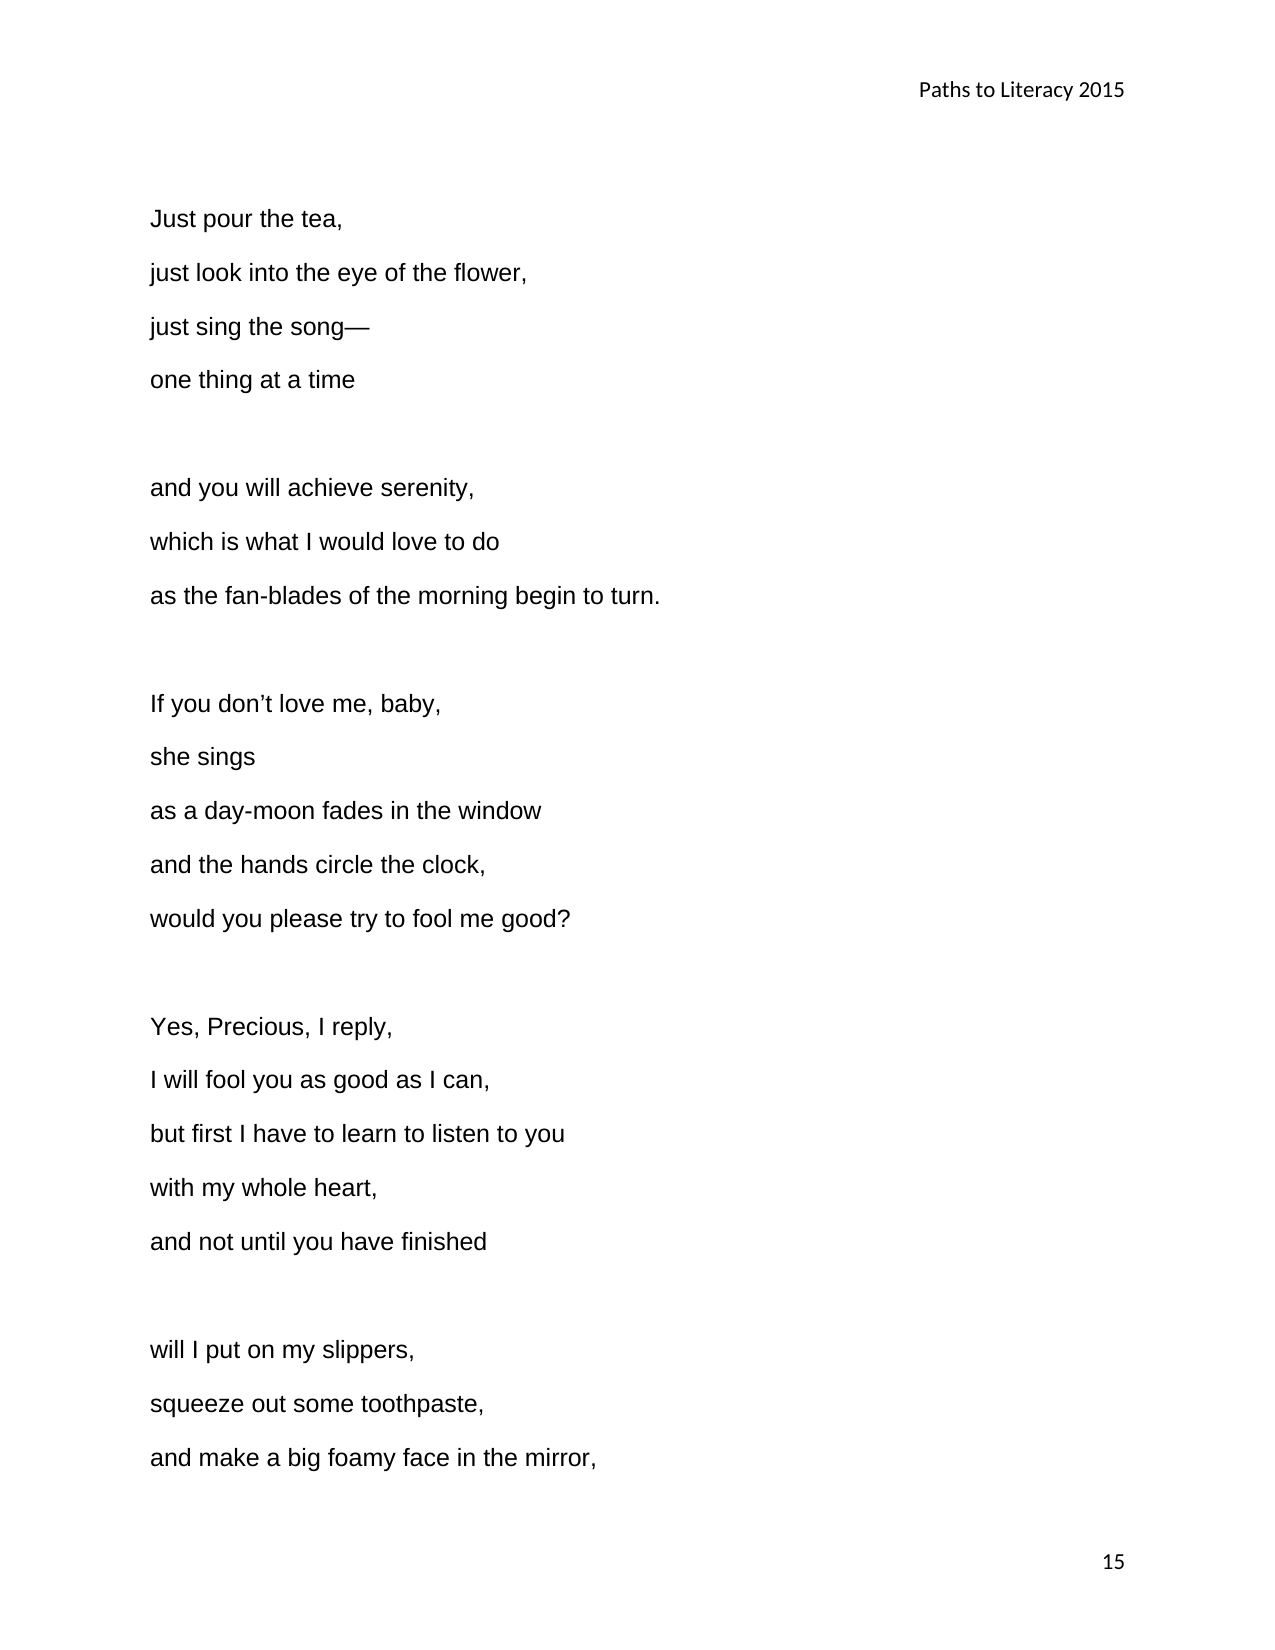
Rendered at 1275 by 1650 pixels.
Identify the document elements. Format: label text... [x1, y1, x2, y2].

text she sings [150, 742, 1125, 771]
text would you please try to fool me good? [150, 904, 1125, 933]
text squeeze out some toothpaste, [150, 1389, 1125, 1417]
text Just pour the tea, [150, 204, 1125, 233]
text I will fool you as good as I can, [150, 1066, 1125, 1094]
text just look into the eye of the flower, [150, 258, 1125, 286]
text Yes, Precious, I reply, [150, 1012, 1125, 1040]
text If you don’t love me, baby, [150, 688, 1125, 717]
text and not until you have finished [150, 1227, 1125, 1256]
text and the hands circle the clock, [150, 850, 1125, 879]
text which is what I would love to do [150, 527, 1125, 556]
text with my whole heart, [150, 1173, 1125, 1202]
text and you will achieve serenity, [150, 473, 1125, 502]
text as a day-moon fades in the window [150, 796, 1125, 825]
text but first I have to learn to listen to you [150, 1119, 1125, 1148]
text and make a big foamy face in the mirror, [150, 1442, 1125, 1471]
text will I put on my slippers, [150, 1335, 1125, 1363]
text one thing at a time [150, 365, 1125, 394]
text as the fan-blades of the morning begin to turn. [150, 581, 1125, 609]
text just sing the song— [150, 312, 1125, 340]
